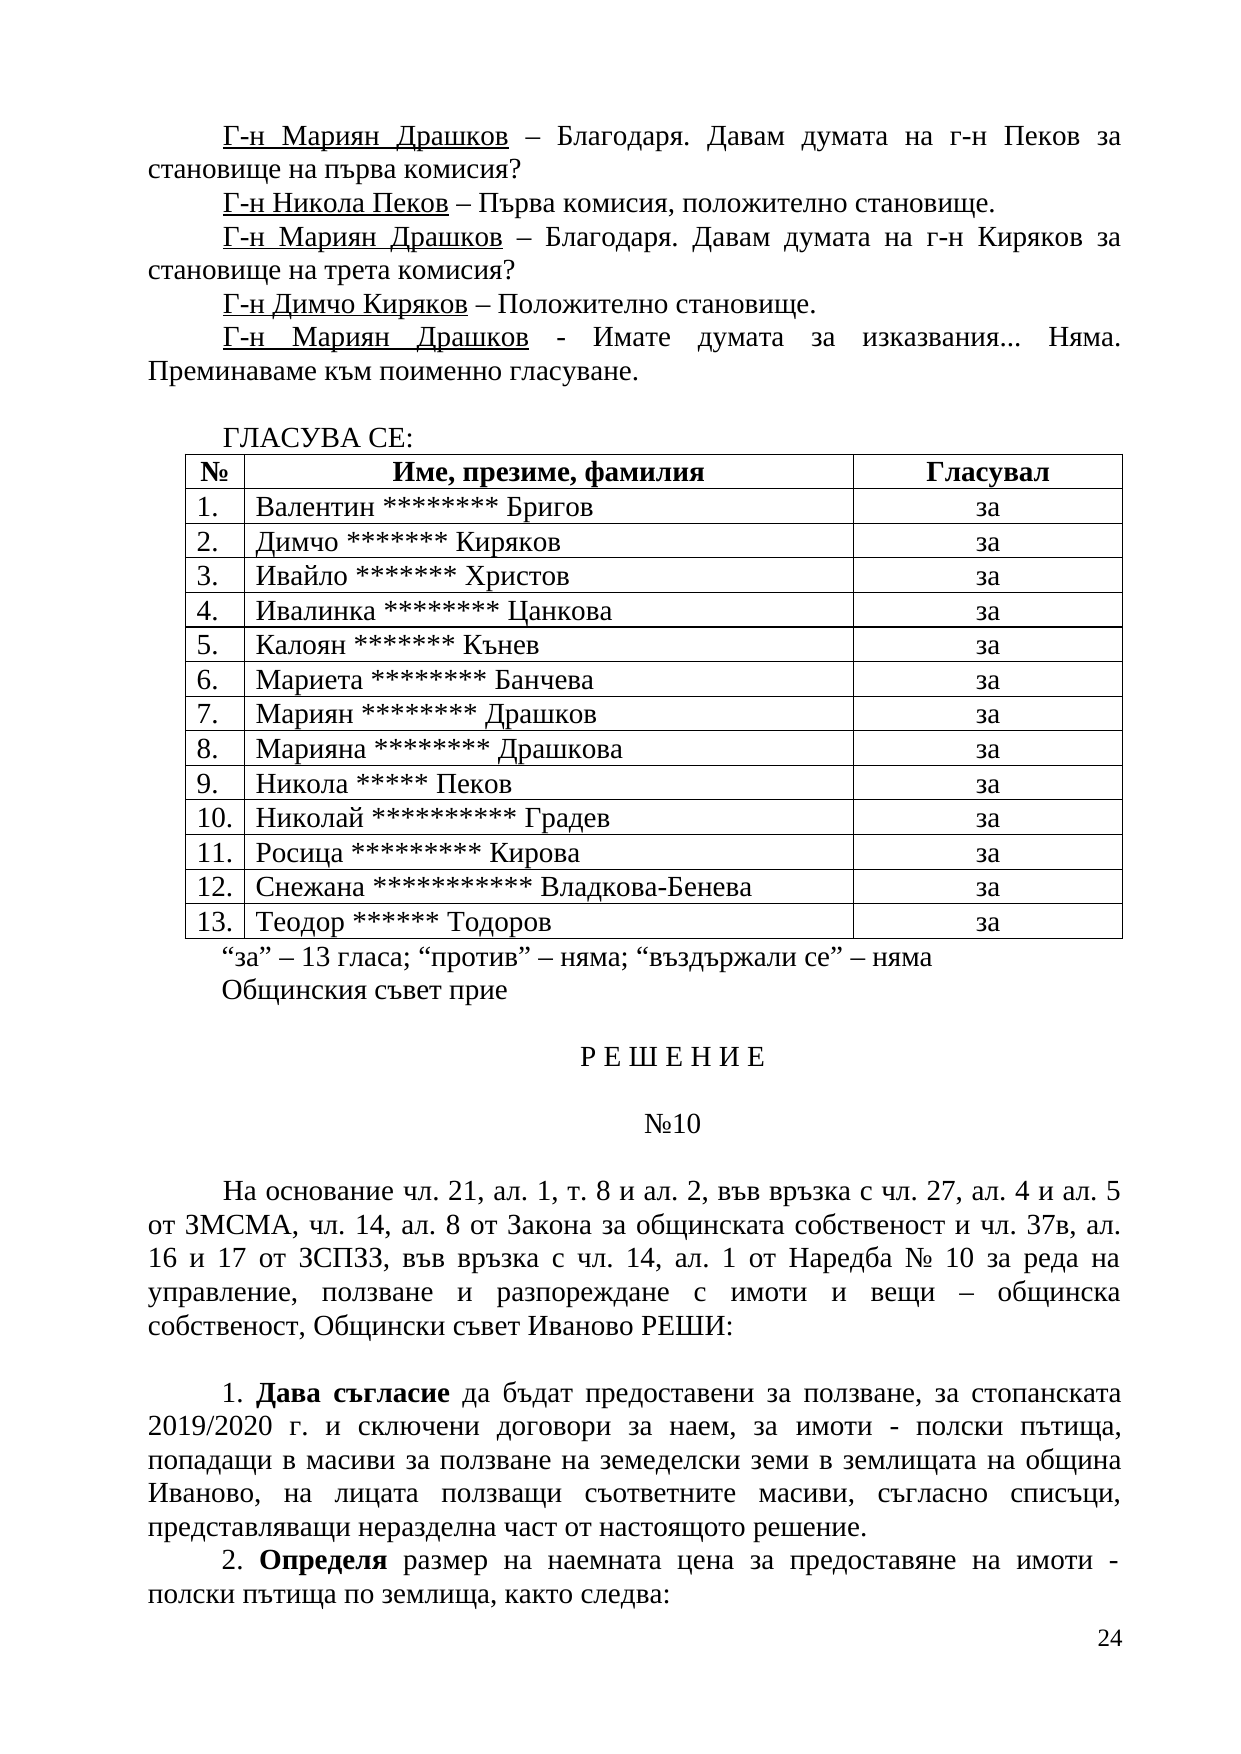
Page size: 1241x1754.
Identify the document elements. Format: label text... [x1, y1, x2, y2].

text Г-н Димчо Киряков – Положително становище. [148, 286, 1122, 319]
table_cell Ивалинка ******** Цанкова [245, 593, 853, 626]
text Г-н Мариян Драшков - Имате думата за изказвания... Няма. Преминаваме към поименно гласуване. [148, 319, 1122, 386]
table_cell за [854, 766, 1122, 799]
table_cell Калоян ******* Кънев [245, 628, 853, 661]
table_cell за [854, 662, 1122, 696]
table_cell 1. [186, 489, 244, 523]
table_cell 7. [186, 697, 244, 730]
text Г-н Мариян Драшков – Благодаря. Давам думата на г-н Киряков за становище на трета комисия? [148, 219, 1122, 286]
table_cell за [854, 870, 1122, 903]
table_cell за [854, 628, 1122, 661]
table_cell 10. [186, 800, 244, 834]
table_cell Теодор ****** Тодоров [245, 904, 853, 938]
table_cell за [854, 904, 1122, 938]
table_header Име, презиме, фамилия [245, 455, 853, 488]
table_cell за [854, 835, 1122, 868]
text Г-н Мариян Драшков – Благодаря. Давам думата на г-н Пеков за становище на първа комисия? [148, 118, 1122, 185]
table_header Гласувал [854, 455, 1122, 488]
table_cell 5. [186, 628, 244, 661]
table_cell за [854, 489, 1122, 523]
text Р Е Ш Е Н И Е [148, 1039, 1122, 1073]
table_cell 6. [186, 662, 244, 696]
text 2. Определя размер на наемната цена за предоставяне на имоти - полски пътища по землища, както следва: [148, 1542, 1119, 1609]
table_cell за [854, 800, 1122, 834]
table_cell Никола ***** Пеков [245, 766, 853, 799]
text 1. Дава съгласие да бъдат предоставени за ползване, за стопанската 2019/2020 г. и сключени договори за наем, за имоти - полски пътища, попадащи в масиви за ползване на земеделски земи в землищата на община Иваново, на лицата ползващи съответните масиви, съгласно списъци, представляващи неразделна част от настоящото решение. [148, 1375, 1122, 1542]
table_cell Николай ********** Градев [245, 800, 853, 834]
table_cell за [854, 731, 1122, 765]
table_cell Марияна ******** Драшкова [245, 731, 853, 765]
table_cell Росица ********* Кирова [245, 835, 853, 868]
text На основание чл. 21, ал. 1, т. 8 и ал. 2, във връзка с чл. 27, ал. 4 и ал. 5 от ЗМСМА, чл. 14, ал. 8 от Закона за общинската собственост и чл. 37в, ал. 16 и 17 от ЗСПЗЗ, във връзка с чл. 14, ал. 1 от Наредба № 10 за реда на управление, ползване и разпореждане с имоти и вещи – общинска собственост, Общински съвет Иваново РЕШИ: [148, 1173, 1122, 1341]
table_cell 9. [186, 766, 244, 799]
table_cell 12. [186, 870, 244, 903]
table_cell Ивайло ******* Христов [245, 558, 853, 592]
table_cell Валентин ******** Бригов [245, 489, 853, 523]
table_cell за [854, 593, 1122, 626]
table_cell Мариета ******** Банчева [245, 662, 853, 696]
table_cell за [854, 524, 1122, 557]
table_cell 8. [186, 731, 244, 765]
text “за” – 13 гласа; “против” – няма; “въздържали се” – няма [148, 939, 1122, 972]
text №10 [148, 1106, 1122, 1140]
table_cell 11. [186, 835, 244, 868]
table_cell Димчо ******* Киряков [245, 524, 853, 557]
text ГЛАСУВА СЕ: [148, 420, 1122, 453]
table_cell за [854, 558, 1122, 592]
text Общинския съвет прие [148, 972, 1122, 1006]
table_cell Мариян ******** Драшков [245, 697, 853, 730]
table_cell за [854, 697, 1122, 730]
text Г-н Никола Пеков – Първа комисия, положително становище. [148, 185, 1122, 219]
table_cell 13. [186, 904, 244, 938]
table_cell 3. [186, 558, 244, 592]
table_cell Снежана *********** Владкова-Бенева [245, 870, 853, 903]
table_cell 4. [186, 593, 244, 626]
table_header № [186, 455, 244, 488]
table_cell 2. [186, 524, 244, 557]
